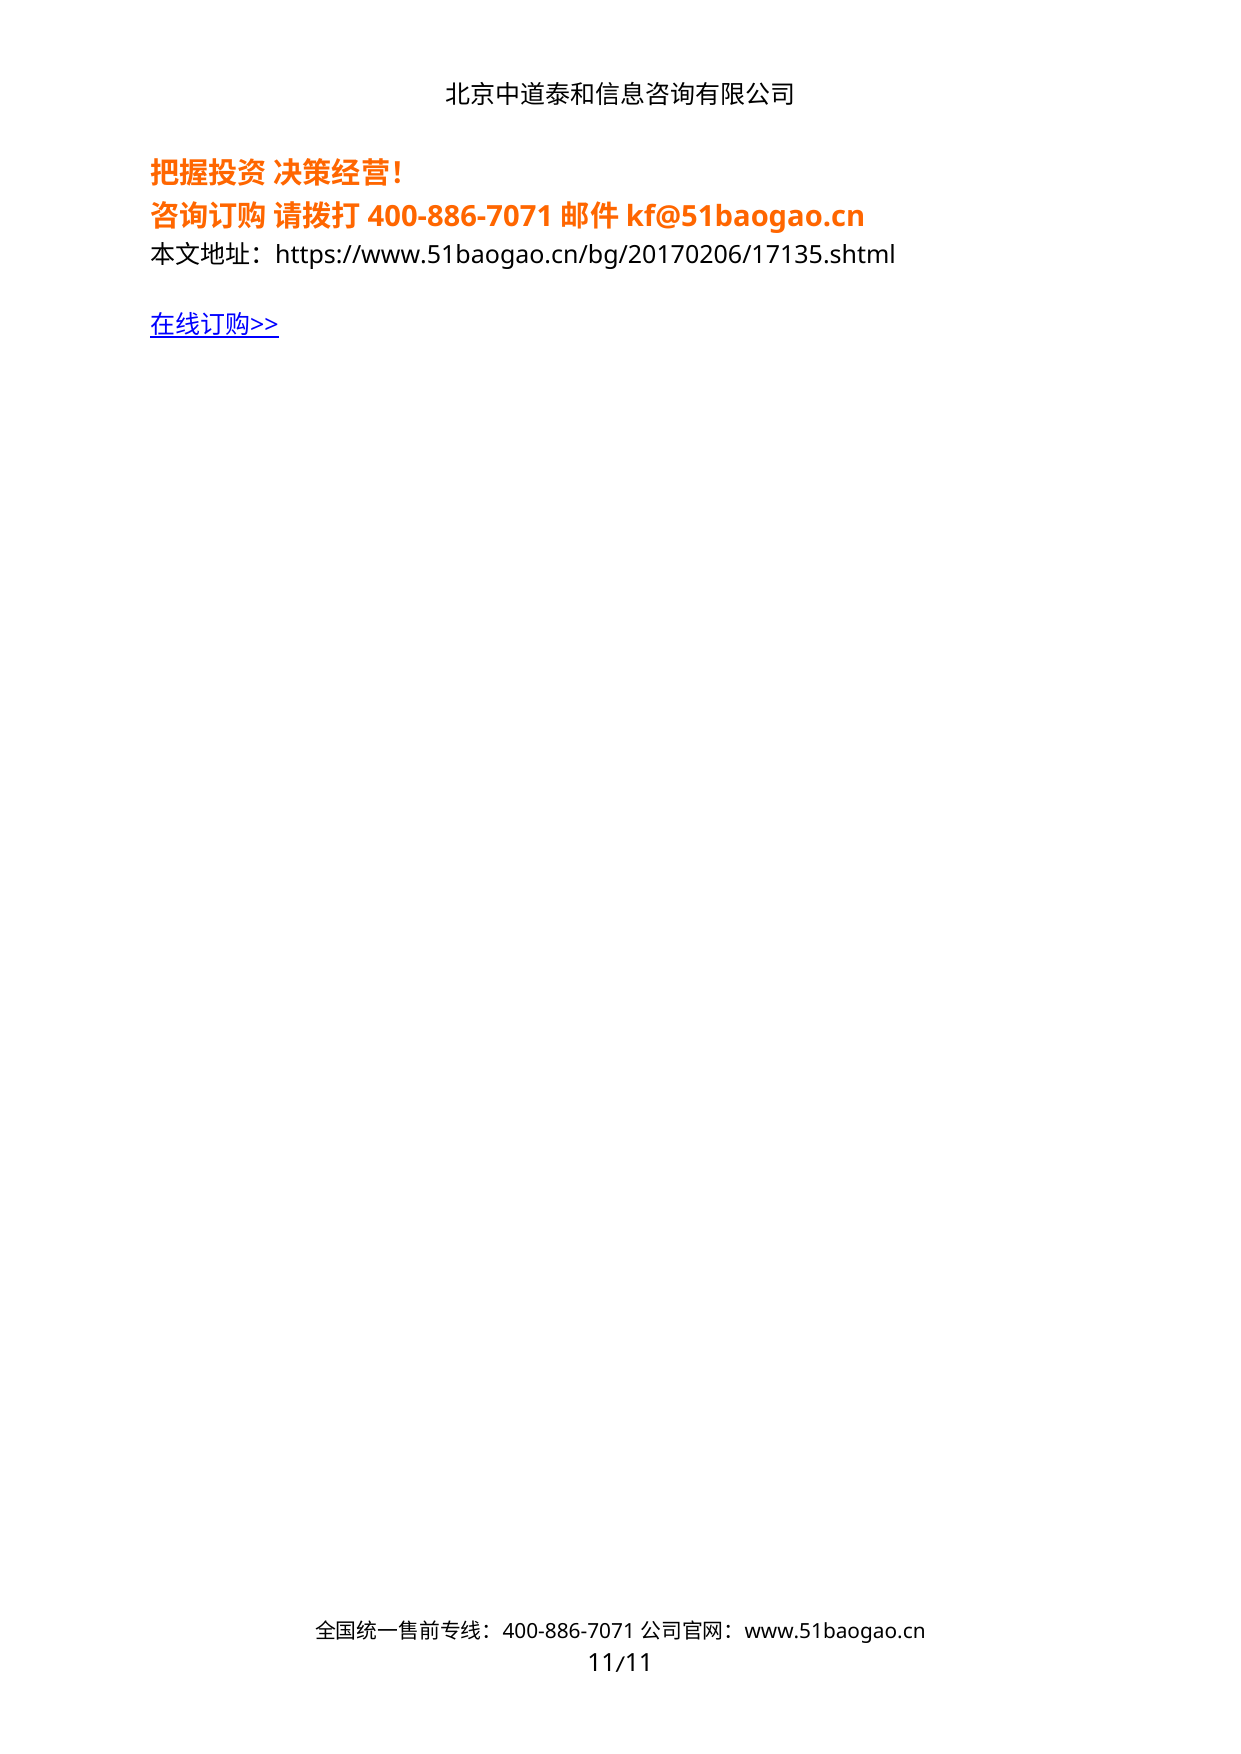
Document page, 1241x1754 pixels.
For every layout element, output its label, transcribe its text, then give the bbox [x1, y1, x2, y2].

text 在线订购>> [150, 271, 1090, 341]
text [150, 150, 1090, 271]
